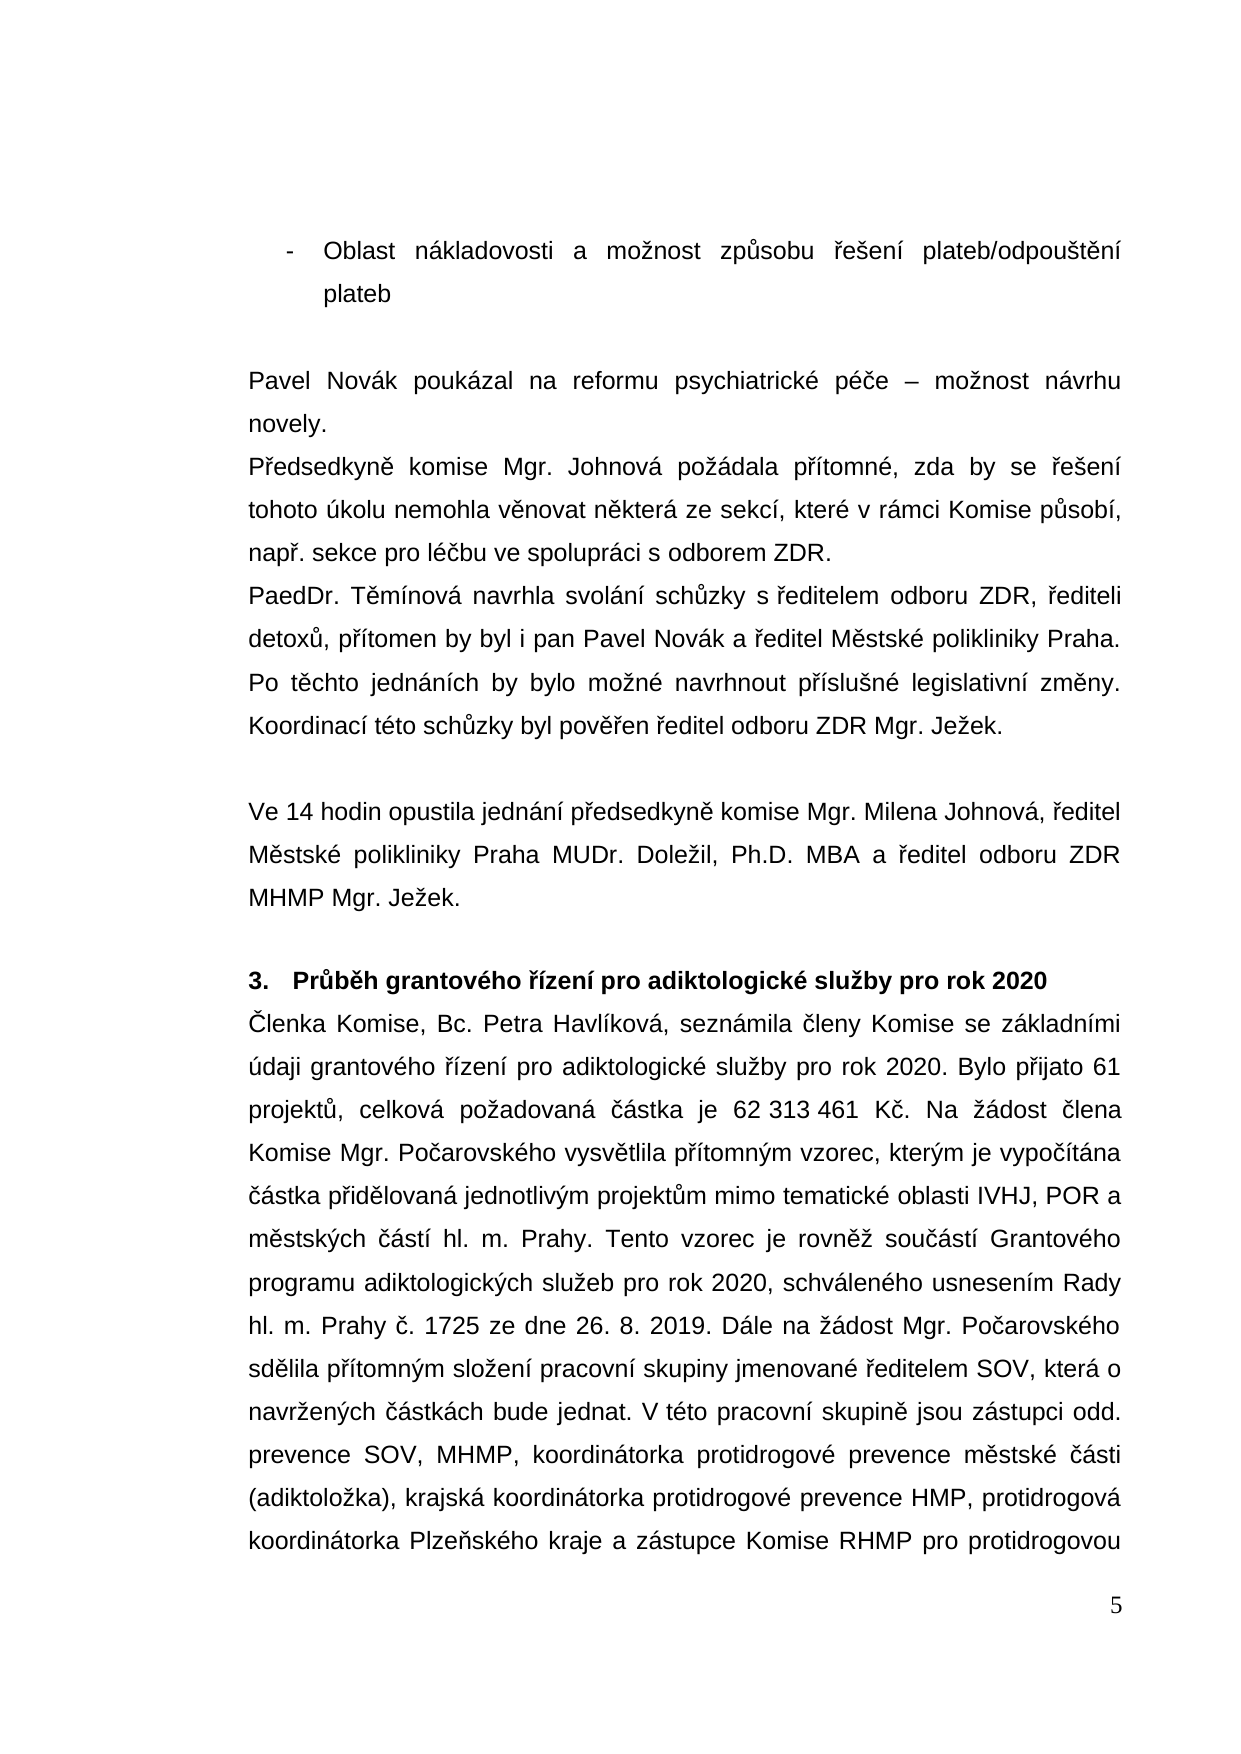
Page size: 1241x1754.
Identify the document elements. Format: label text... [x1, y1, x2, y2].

list Ve 14 hodin opustila jednání předsedkyně komise Mgr. Milena Johnová, ředitel Městské polikliniky Praha MUDr. Doležil, Ph.D. MBA a ředitel odboru ZDR MHMP Mgr. Ježek. [248, 797, 1122, 912]
list Pavel Novák poukázal na reformu psychiatrické péče – možnost návrhu novely. [248, 366, 1122, 437]
list Oblast nákladovosti a možnost způsobu řešení plateb/odpouštění plateb [286, 236, 1122, 308]
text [248, 1009, 1122, 1555]
list Předsedkyně komise Mgr. Johnová požádala přítomné, zda by se řešení tohoto úkolu nemohla věnovat některá ze sekcí, které v rámci Komise působí, např. sekce pro léčbu ve spolupráci s odborem ZDR. [248, 452, 1122, 567]
list PaedDr. Těmínová navrhla svolání schůzky s ředitelem odboru ZDR, řediteli detoxů, přítomen by byl i pan Pavel Novák a ředitel Městské polikliniky Praha. Po těchto jednáních by bylo možné navrhnout příslušné legislativní změny. Koordinací této schůzky byl pověřen ředitel odboru ZDR Mgr. Ježek. [248, 581, 1122, 739]
list Průběh grantového řízení pro adiktologické služby pro rok 2020 [248, 966, 1122, 994]
